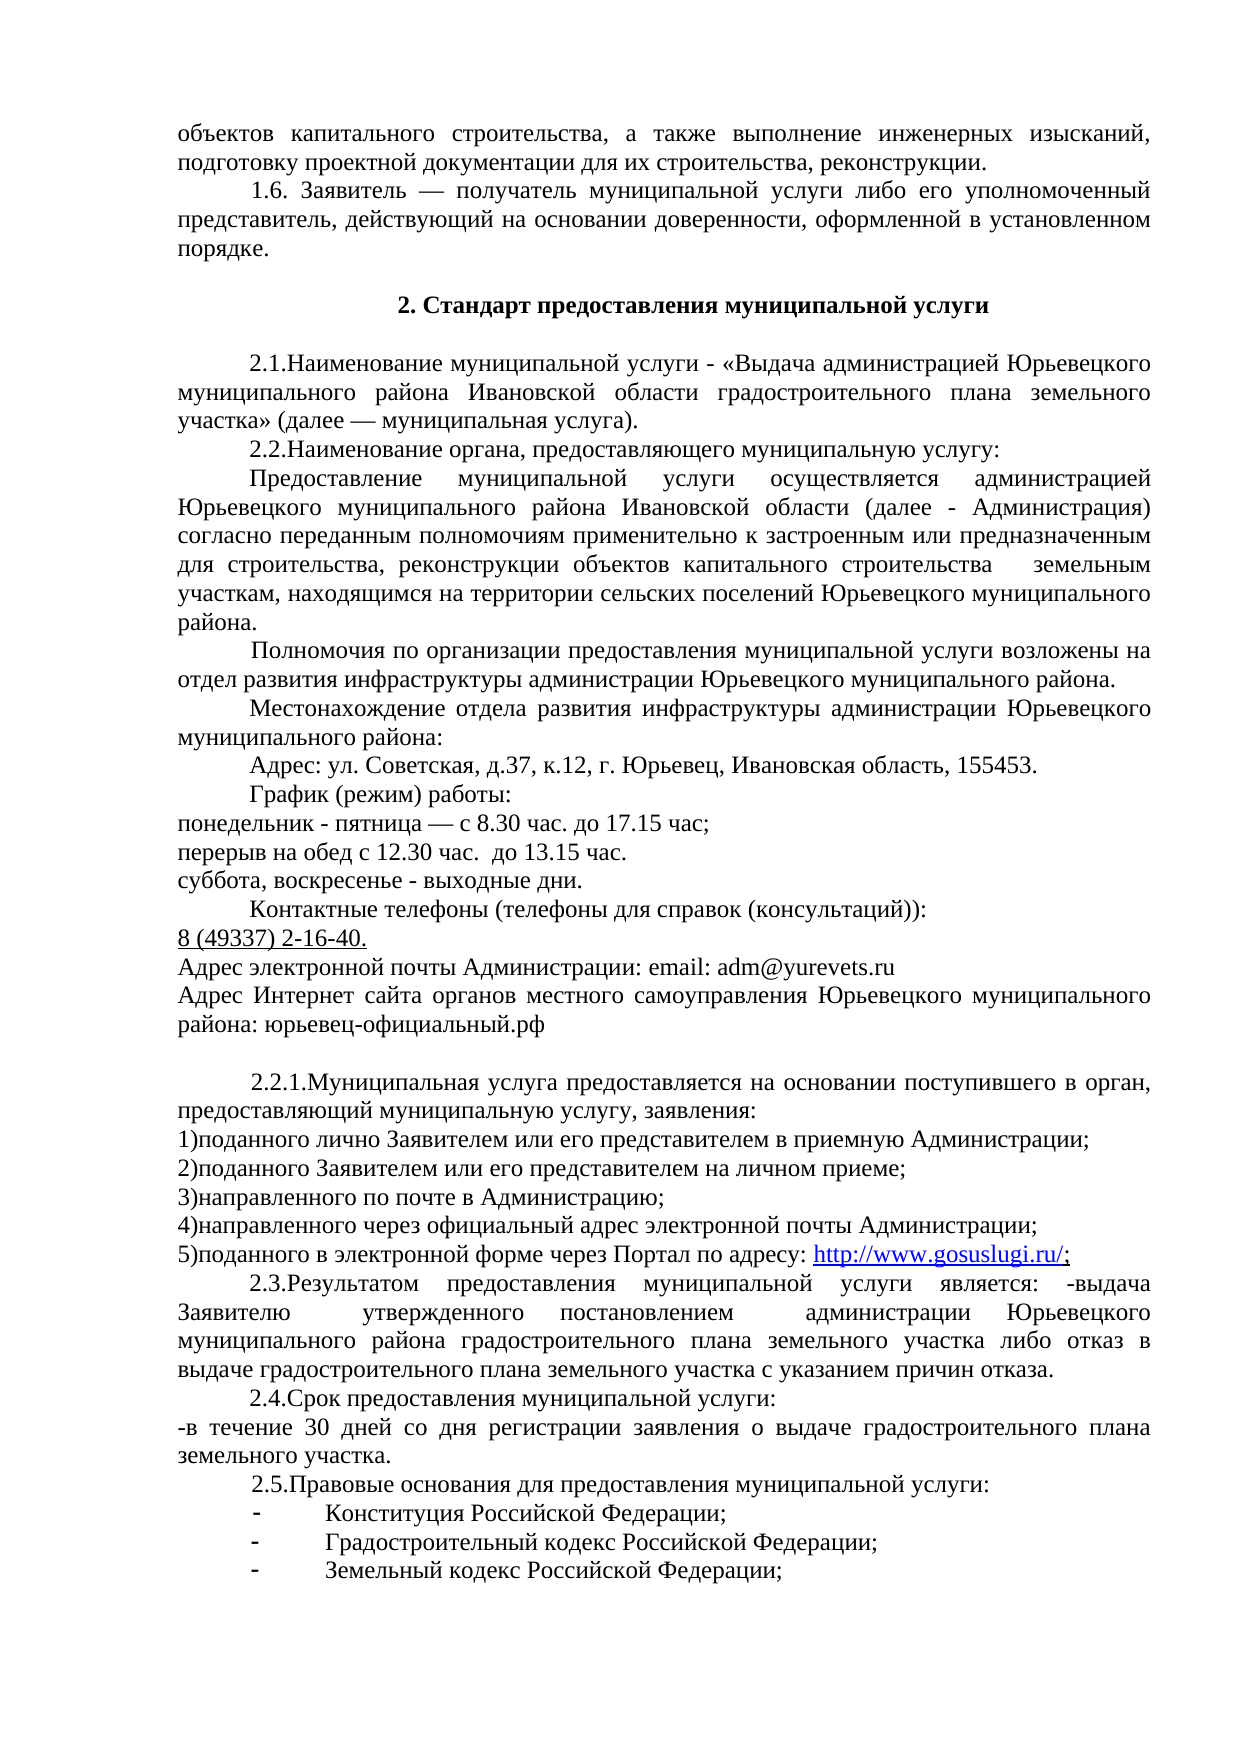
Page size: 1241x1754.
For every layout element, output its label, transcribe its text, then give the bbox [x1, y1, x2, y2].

list Градостроительный кодекс Российской Федерации; [177, 1527, 1152, 1556]
text суббота, воскресенье - выходные дни. [177, 866, 1152, 894]
text 2.3.Результатом предоставления муниципальной услуги является: -выдача Заявителю утвержденного постановлением администрации Юрьевецкого муниципального района градостроительного плана земельного участка либо отказ в выдаче градостроительного плана земельного участка с указанием причин отказа. [177, 1268, 1152, 1383]
text перерыв на обед с 12.30 час. до 13.15 час. [177, 837, 1152, 866]
text 1)поданного лично Заявителем или его представителем в приемную Администрации; [177, 1124, 1152, 1153]
text 8 (49337) 2-16-40. [177, 923, 1152, 952]
text 2. Стандарт предоставления муниципальной услуги [176, 291, 1152, 319]
text 3)направленного по почте в Администрацию; [177, 1182, 1152, 1211]
text Полномочия по организации предоставления муниципальной услуги возложены на отдел развития инфраструктуры администрации Юрьевецкого муниципального района. [177, 636, 1152, 693]
text 2)поданного Заявителем или его представителем на личном приеме; [177, 1153, 1152, 1182]
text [177, 118, 1152, 176]
text 5)поданного в электронной форме через Портал по адресу: http://www.gosuslugi.ru/; [177, 1239, 1152, 1268]
text 1.6. Заявитель — получатель муниципальной услуги либо его уполномоченный представитель, действующий на основании доверенности, оформленной в установленном порядке. [177, 176, 1152, 262]
text 4)направленного через официальный адрес электронной почты Администрации; [177, 1211, 1152, 1239]
text Адрес электронной почты Администрации: email: adm@yurevets.ru [177, 952, 1152, 981]
text понедельник - пятница — с 8.30 час. до 17.15 час; [177, 808, 1152, 837]
text Местонахождение отдела развития инфраструктуры администрации Юрьевецкого муниципального района: [177, 693, 1152, 751]
text 2.4.Срок предоставления муниципальной услуги: [177, 1383, 1152, 1412]
text 2.2.Наименование органа, предоставляющего муниципальную услугу: [177, 434, 1152, 463]
text График (режим) работы: [177, 779, 1152, 808]
text Контактные телефоны (телефоны для справок (консультаций)): [177, 894, 1152, 923]
text 2.2.1.Муниципальная услуга предоставляется на основании поступившего в орган, предоставляющий муниципальную услугу, заявления: [177, 1067, 1152, 1124]
list Земельный кодекс Российской Федерации; [177, 1556, 1152, 1584]
text Предоставление муниципальной услуги осуществляется администрацией Юрьевецкого муниципального района Ивановской области (далее - Администрация) согласно переданным полномочиям применительно к застроенным или предназначенным для строительства, реконструкции объектов капитального строительства земельным участкам, находящимся на территории сельских поселений Юрьевецкого муниципального района. [177, 463, 1152, 636]
text Адрес Интернет сайта органов местного самоуправления Юрьевецкого муниципального района: юрьевец-официальный.рф [177, 981, 1152, 1038]
text 2.5.Правовые основания для предоставления муниципальной услуги: [177, 1469, 1152, 1498]
list Конституция Российской Федерации; [177, 1498, 1152, 1527]
text Адрес: ул. Советская, д.37, к.12, г. Юрьевец, Ивановская область, 155453. [174, 751, 1152, 779]
text 2.1.Наименование муниципальной услуги - «Выдача администрацией Юрьевецкого муниципального района Ивановской области градостроительного плана земельного участка» (далее — муниципальная услуга). [177, 348, 1152, 434]
text -в течение 30 дней со дня регистрации заявления о выдаче градостроительного плана земельного участка. [177, 1412, 1152, 1469]
